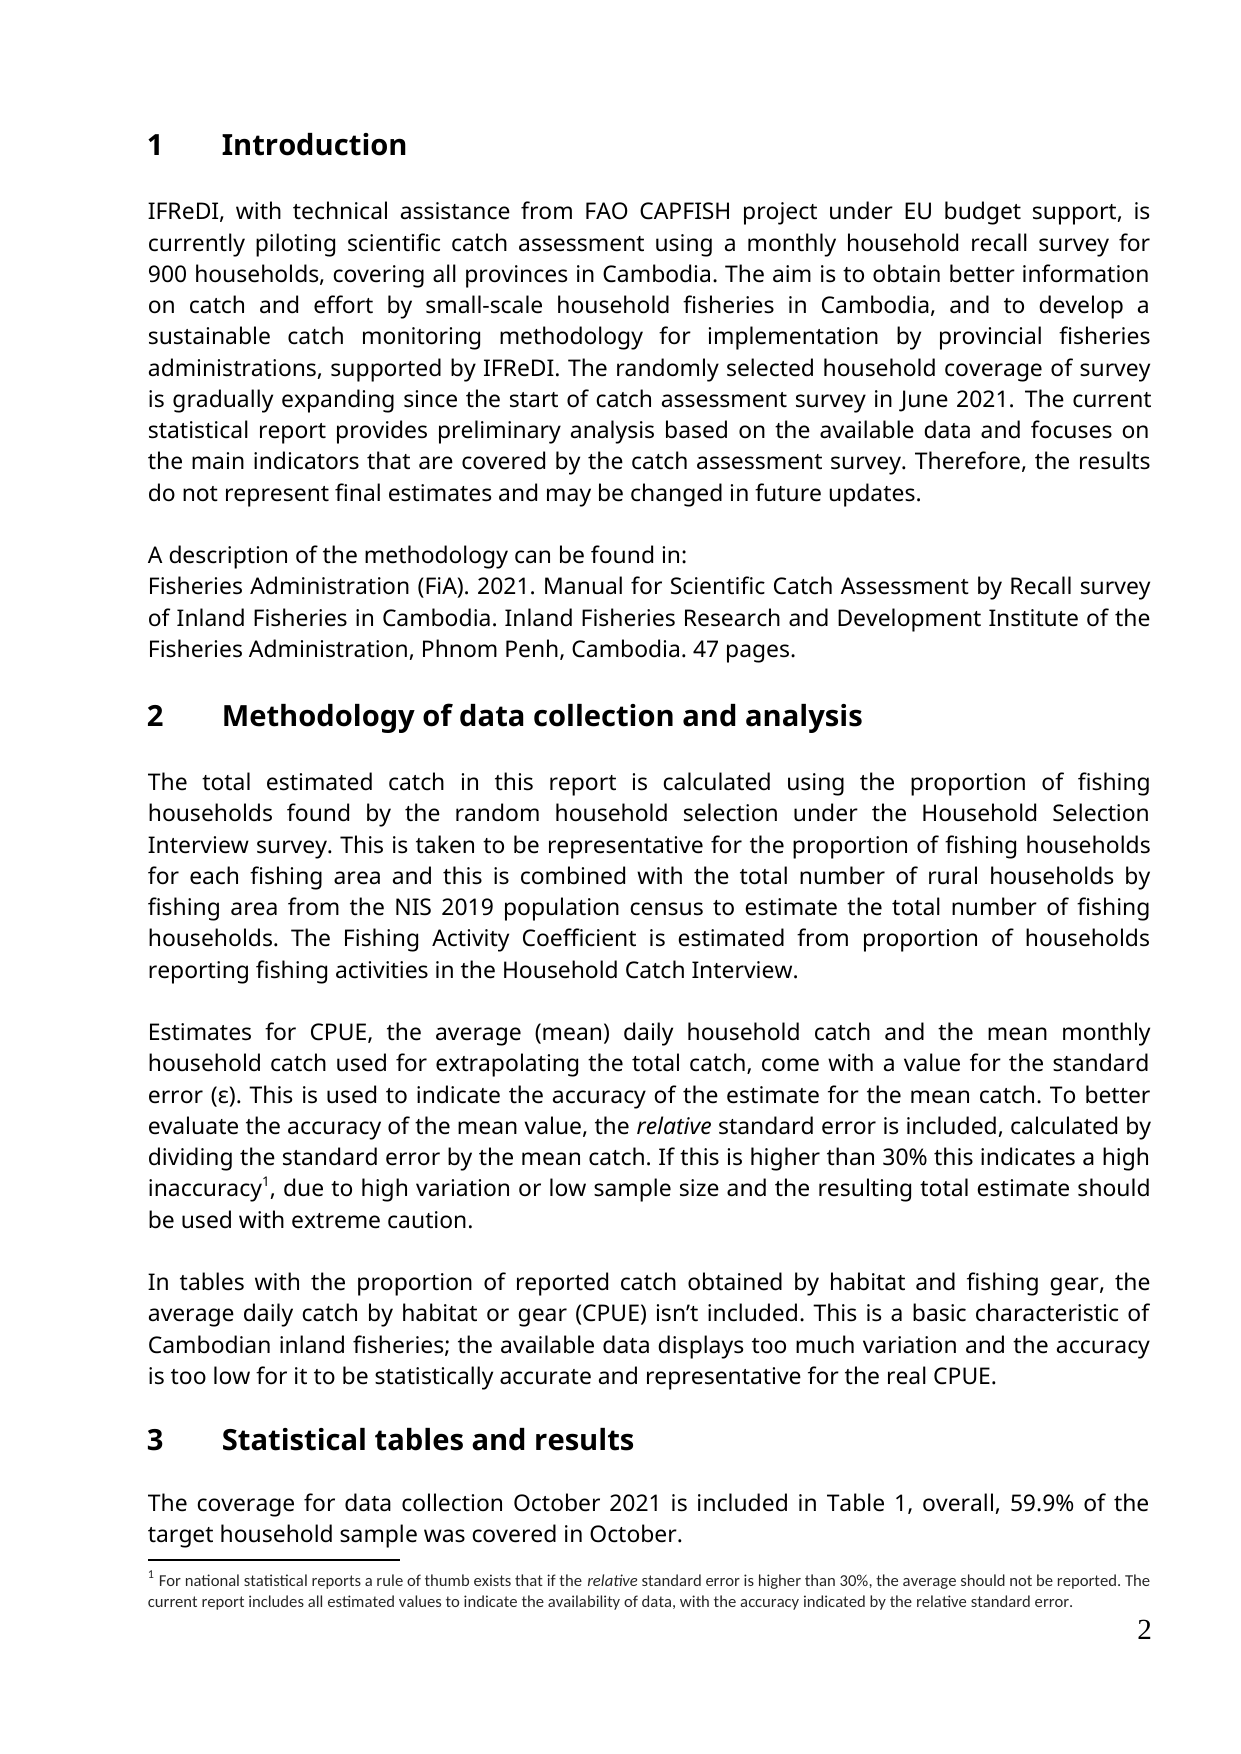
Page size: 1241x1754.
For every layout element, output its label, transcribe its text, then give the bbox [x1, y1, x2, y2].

text Estimates for CPUE, the average (mean) daily household catch and the mean monthly household catch used for extrapolating the total catch, come with a value for the standard error (ε). This is used to indicate the accuracy of the estimate for the mean catch. To better evaluate the accuracy of the mean value, the relative standard error is included, calculated by dividing the standard error by the mean catch. If this is higher than 30% this indicates a high inaccuracy, due to high variation or low sample size and the resulting total estimate should be used with extreme caution. [148, 1016, 1152, 1235]
list Methodology of data collection and analysis [147, 695, 1152, 735]
list Introduction [147, 124, 1152, 164]
text Fisheries Administration (FiA). 2021. Manual for Scientific Catch Assessment by Recall survey of Inland Fisheries in Cambodia. Inland Fisheries Research and Development Institute of the Fisheries Administration, Phnom Penh, Cambodia. 47 pages. [148, 570, 1152, 664]
text The coverage for data collection October 2021 is included in Table 1, overall, 59.9% of the target household sample was covered in October. [148, 1487, 1152, 1549]
text In tables with the proportion of reported catch obtained by habitat and fishing gear, the average daily catch by habitat or gear (CPUE) isn’t included. This is a basic characteristic of Cambodian inland fisheries; the available data displays too much variation and the accuracy is too low for it to be statistically accurate and representative for the real CPUE. [148, 1266, 1152, 1391]
list Statistical tables and results [147, 1419, 1152, 1459]
text IFReDI, with technical assistance from FAO CAPFISH project under EU budget support, is currently piloting scientific catch assessment using a monthly household recall survey for 900 households, covering all provinces in Cambodia. The aim is to obtain better information on catch and effort by small-scale household fisheries in Cambodia, and to develop a sustainable catch monitoring methodology for implementation by provincial fisheries administrations, supported by IFReDI. The randomly selected household coverage of survey is gradually expanding since the start of catch assessment survey in June 2021. The current statistical report provides preliminary analysis based on the available data and focuses on the main indicators that are covered by the catch assessment survey. Therefore, the results do not represent final estimates and may be changed in future updates. [148, 195, 1152, 508]
text A description of the methodology can be found in: [148, 539, 1152, 570]
text The total estimated catch in this report is calculated using the proportion of fishing households found by the random household selection under the Household Selection Interview survey. This is taken to be representative for the proportion of fishing households for each fishing area and this is combined with the total number of rural households by fishing area from the NIS 2019 population census to estimate the total number of fishing households. The Fishing Activity Coefficient is estimated from proportion of households reporting fishing activities in the Household Catch Interview. [148, 766, 1152, 985]
